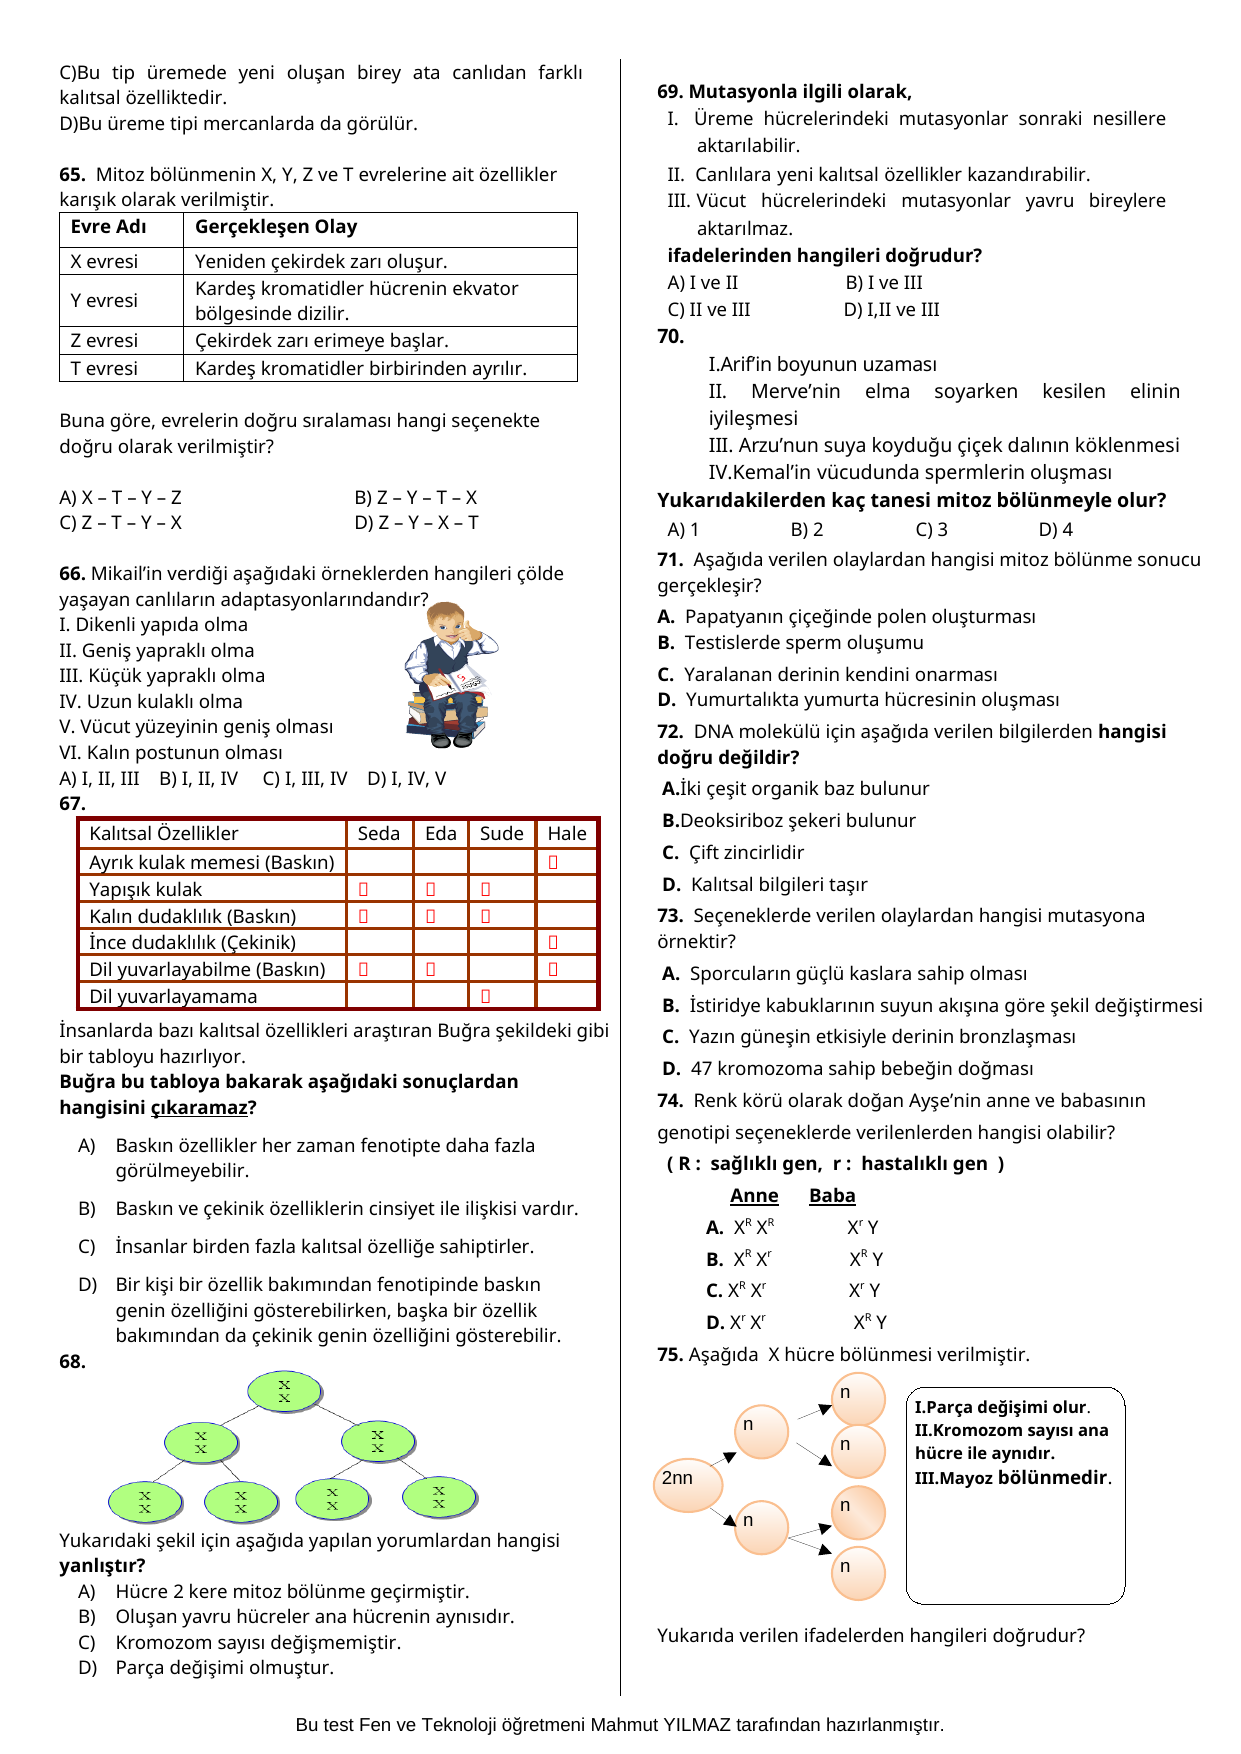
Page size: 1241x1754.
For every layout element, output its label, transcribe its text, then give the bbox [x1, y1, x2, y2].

table_cell [348, 850, 412, 873]
text D)Bu üreme tipi mercanlarda da görülür. [59, 110, 583, 136]
table_cell  [538, 930, 596, 953]
table_cell [415, 850, 467, 873]
table_cell Y evresi [60, 275, 183, 326]
text III. Vücut hücrelerindeki mutasyonlar yavru bireylere aktarılmaz. [667, 186, 1183, 240]
text D. Xr Xr XR Y [657, 1309, 1181, 1335]
table_cell [470, 930, 534, 953]
text 71. Aşağıda verilen olaylardan hangisi mitoz bölünme sonucu gerçekleşir? [657, 547, 1203, 598]
text genotipi seçeneklerde verilenlerden hangisi olabilir? [657, 1119, 1218, 1144]
text C. Yaralanan derinin kendini onarması D. Yumurtalıkta yumurta hücresinin oluşması [657, 661, 1181, 712]
text C) Z – T – Y – X D) Z – Y – X – T [59, 509, 583, 535]
table_cell  [348, 876, 412, 900]
table_cell  [538, 956, 596, 980]
table_cell [538, 876, 596, 900]
text III. Arzu’nun suya koyduğu çiçek dalının köklenmesi [709, 431, 1181, 458]
text II. Merve’nin elma soyarken kesilen elinin iyileşmesi [709, 376, 1181, 431]
text B. İstiridye kabuklarının suyun akışına göre şekil değiştirmesi [657, 992, 1218, 1017]
table_cell Kardeş kromatidler hücrenin ekvator bölgesinde dizilir. [184, 275, 577, 326]
text A) X – T – Y – Z B) Z – Y – T – X [59, 484, 583, 509]
table_cell [415, 983, 467, 1007]
table_cell Dil yuvarlayabilme (Baskın) [80, 956, 345, 980]
text A. Sporcuların güçlü kaslara sahip olması [657, 960, 1181, 986]
list Bir kişi bir özellik bakımından fenotipinde baskın genin özelliğini gösterebilirken, başka bir özellik bakımından da çekinik genin özelliğini gösterebilir. [78, 1272, 583, 1348]
text Yukarıda verilen ifadelerden hangileri doğrudur? [657, 1622, 1181, 1648]
table_cell Z evresi [60, 327, 183, 353]
table_header Kalıtsal Özellikler [80, 821, 345, 847]
text A) 1 B) 2 C) 3 D) 4 [667, 519, 1183, 540]
text 69. Mutasyonla ilgili olarak, [657, 81, 1183, 103]
text A.İki çeşit organik baz bulunur [657, 776, 1203, 801]
text 68. [59, 1348, 583, 1374]
table_header Sude [470, 821, 534, 847]
text A) I, II, III B) I, II, IV C) I, III, IV D) I, IV, V [59, 765, 583, 790]
table_cell [348, 930, 412, 953]
text C. XR Xr Xr Y [657, 1278, 1181, 1303]
text Buna göre, evrelerin doğru sıralaması hangi seçenekte doğru olarak verilmiştir? [59, 407, 583, 458]
table_cell [538, 983, 596, 1007]
table_cell Yapışık kulak memesi(Çekinik) [80, 876, 345, 900]
table_header Seda [348, 821, 412, 847]
text II. Geniş yapraklı olma [59, 637, 583, 663]
table_header Eda [415, 821, 467, 847]
table_cell  [470, 876, 534, 900]
table_cell [470, 956, 534, 980]
table_cell Kalın dudaklılık (Baskın) [80, 903, 345, 927]
table_cell Yeniden çekirdek zarı oluşur. [184, 248, 577, 274]
list İnsanlar birden fazla kalıtsal özelliğe sahiptirler. [78, 1234, 583, 1259]
text 67. [59, 790, 583, 816]
text II. Canlılara yeni kalıtsal özellikler kazandırabilir. [667, 165, 1183, 186]
text III. Küçük yapraklı olma [59, 663, 583, 688]
table_cell  [470, 903, 534, 927]
text 72. DNA molekülü için aşağıda verilen bilgilerden hangisi doğru değildir? [657, 718, 1181, 769]
text 70. [657, 322, 1181, 349]
table_cell  [415, 903, 467, 927]
table_cell  [415, 956, 467, 980]
text C) II ve III D) I,II ve III [667, 295, 1018, 322]
table_header Gerçekleşen Olay [184, 213, 577, 247]
table_cell Çekirdek zarı erimeye başlar. [184, 327, 577, 353]
text D. Kalıtsal bilgileri taşır [657, 871, 1203, 897]
text B.Deoksiriboz şekeri bulunur [657, 807, 1203, 833]
table_cell T evresi [60, 355, 183, 381]
table_cell İnce dudaklılık (Çekinik) [80, 930, 345, 953]
table_cell [538, 903, 596, 927]
table_cell  [470, 983, 534, 1007]
table_header Evre Adı [60, 213, 183, 247]
text ifadelerinden hangileri doğrudur? [667, 241, 1183, 268]
text C)Bu tip üremede yeni oluşan birey ata canlıdan farklı kalıtsal özelliktedir. [59, 59, 583, 110]
text A. Papatyanın çiçeğinde polen oluşturması B. Testislerde sperm oluşumu [657, 604, 1181, 655]
text Yukarıdaki şekil için aşağıda yapılan yorumlardan hangisi yanlıştır? [59, 1527, 583, 1578]
table_cell  [538, 850, 596, 873]
picture [104, 1374, 480, 1526]
text B. XR Xr XR Y [657, 1246, 1181, 1272]
text IV.Kemal’in vücudunda spermlerin oluşması [709, 458, 1181, 485]
table_cell  [348, 903, 412, 927]
table_cell Ayrık kulak memesi (Baskın) [80, 850, 345, 873]
text C. Çift zincirlidir [657, 839, 1203, 865]
text I. Üreme hücrelerindeki mutasyonlar sonraki nesillere aktarılabilir. [667, 103, 1183, 157]
list Baskın ve çekinik özelliklerin cinsiyet ile ilişkisi vardır. [78, 1196, 583, 1221]
table_cell [470, 850, 534, 873]
list Parça değişimi olmuştur. [78, 1654, 583, 1680]
list Kromozom sayısı değişmemiştir. [78, 1629, 583, 1654]
text I. Dikenli yapıda olma [59, 612, 583, 637]
text IV. Uzun kulaklı olma [59, 688, 583, 714]
text ( R : sağlıklı gen, r : hastalıklı gen ) [657, 1151, 1218, 1176]
table_cell X evresi [60, 248, 183, 274]
text A. XR XR Xr Y [657, 1214, 1181, 1240]
table_cell Dil yuvarlayamama (Çekinik) [80, 983, 345, 1007]
table_cell  [348, 956, 412, 980]
text V. Vücut yüzeyinin geniş olması [59, 714, 583, 739]
text 75. Aşağıda X hücre bölünmesi verilmiştir. [657, 1341, 1181, 1367]
table_cell [348, 983, 412, 1007]
text Anne Baba [657, 1182, 1181, 1208]
text 65. Mitoz bölünmenin X, Y, Z ve T evrelerine ait özellikler karışık olarak verilmiştir. [59, 161, 583, 212]
text I.Arif’in boyunun uzaması [709, 349, 1181, 376]
list Oluşan yavru hücreler ana hücrenin aynısıdır. [78, 1603, 583, 1629]
text Yukarıdakilerden kaç tanesi mitoz bölünmeyle olur? [657, 491, 1183, 512]
table_cell  [415, 876, 467, 900]
text D. 47 kromozoma sahip bebeğin doğması [657, 1055, 1181, 1081]
list Hücre 2 kere mitoz bölünme geçirmiştir. [78, 1578, 583, 1603]
text A) I ve II B) I ve III [667, 268, 1018, 295]
text İnsanlarda bazı kalıtsal özellikleri araştıran Buğra şekildeki gibi bir tabloyu hazırlıyor. [59, 1017, 620, 1068]
table_cell Kardeş kromatidler birbirinden ayrılır. [184, 355, 577, 381]
table_cell [415, 930, 467, 953]
text Buğra bu tabloya bakarak aşağıdaki sonuçlardan hangisini çıkaramaz? [59, 1068, 583, 1119]
text 73. Seçeneklerde verilen olaylardan hangisi mutasyona örnektir? [657, 903, 1218, 954]
list Baskın özellikler her zaman fenotipte daha fazla görülmeyebilir. [78, 1132, 583, 1183]
table_header Hale [538, 821, 596, 847]
text 74. Renk körü olarak doğan Ayşe’nin anne ve babasının [657, 1087, 1218, 1113]
text 66. Mikail’in verdiği aşağıdaki örneklerden hangileri çölde yaşayan canlıların adaptasyonlarındandır? [59, 561, 620, 612]
text VI. Kalın postunun olması [59, 739, 583, 765]
text C. Yazın güneşin etkisiyle derinin bronzlaşması [657, 1024, 1181, 1049]
